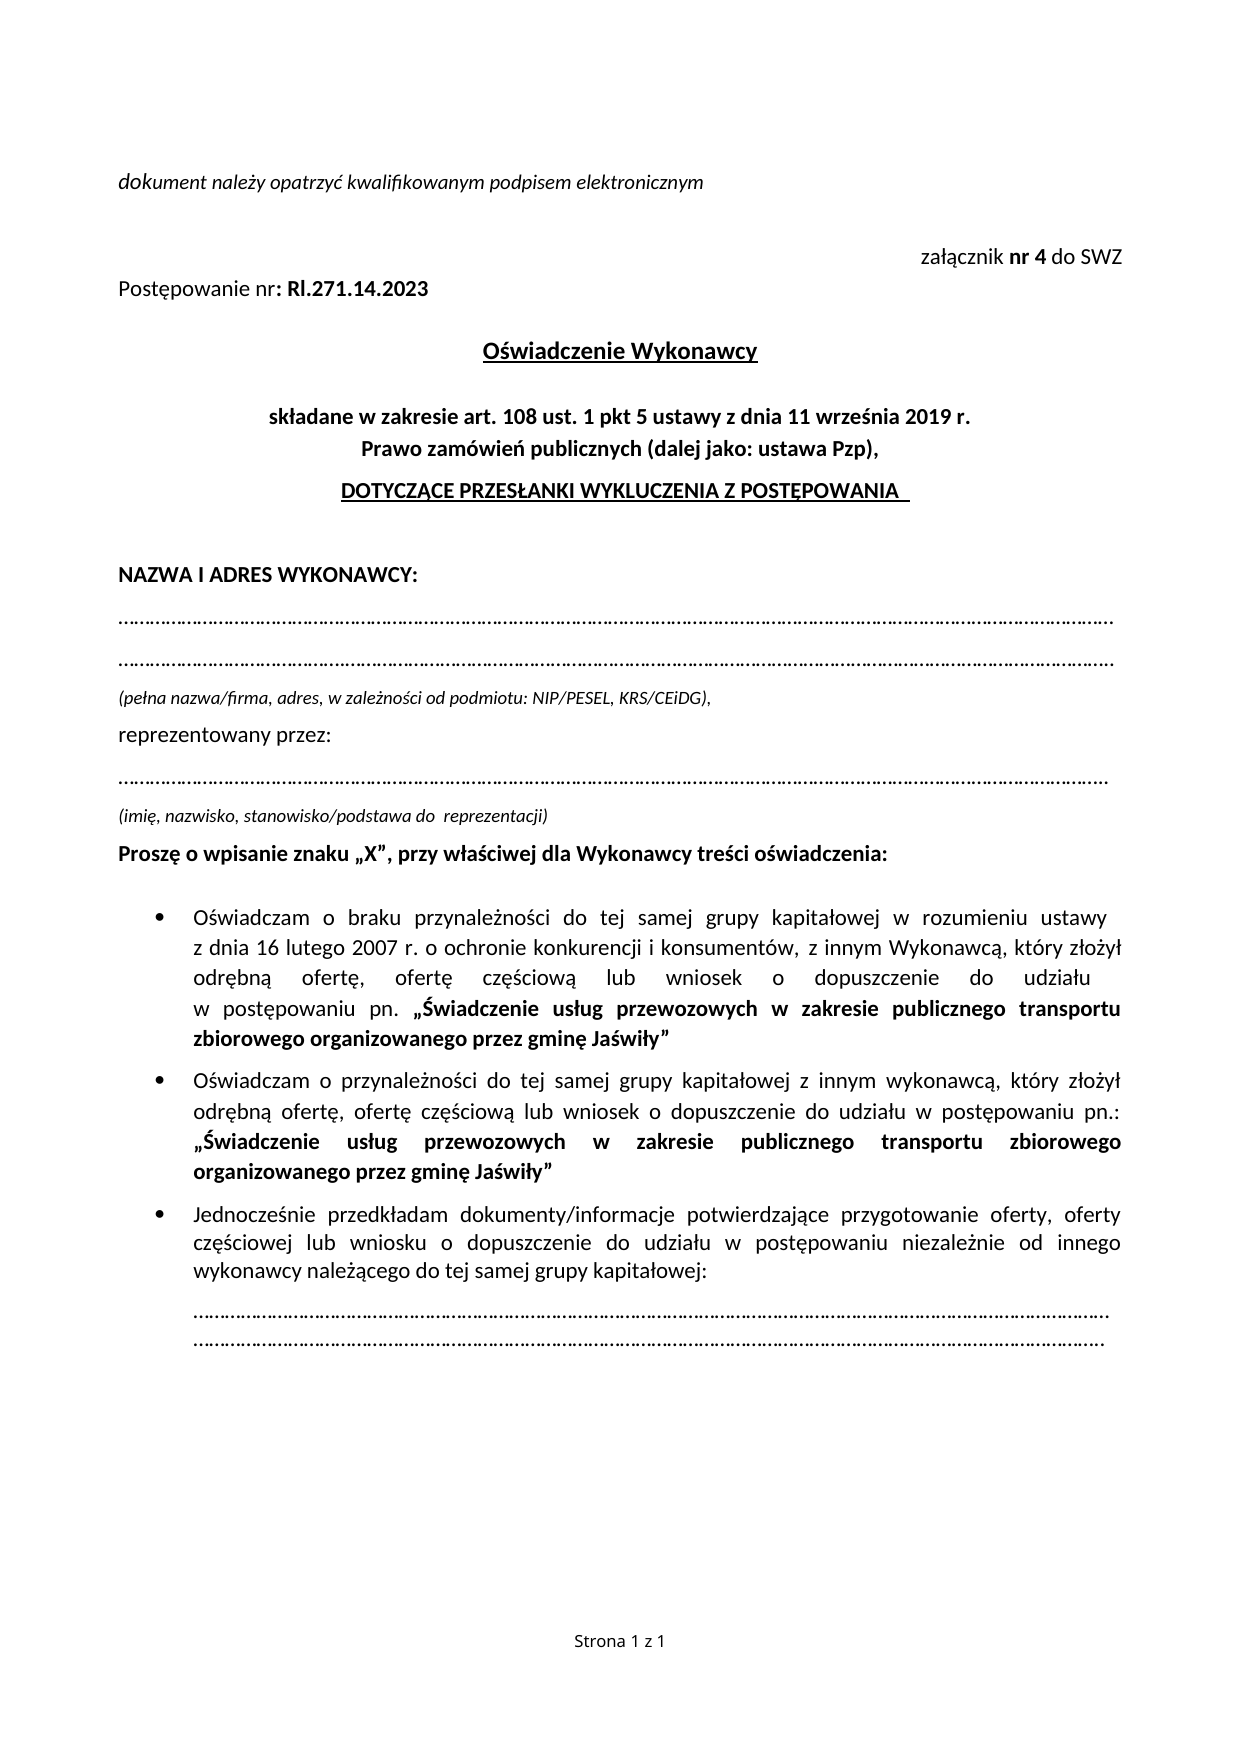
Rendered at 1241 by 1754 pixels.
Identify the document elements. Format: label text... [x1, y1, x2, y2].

list Prawo zamówień publicznych (dalej jako: ustawa Pzp), [118, 434, 1122, 462]
list (imię, nazwisko, stanowisko/podstawa do reprezentacji) [118, 804, 1122, 827]
list Proszę o wpisanie znaku „X”, przy właściwej dla Wykonawcy treści oświadczenia: [118, 839, 1122, 867]
text ………………………………………………………………………………………………………………………………………………………………………………………………………………………………………………………………………………………………………………….. [193, 1297, 1122, 1353]
text załącznik nr 4 do SWZ [118, 242, 1122, 270]
list DOTYCZĄCE PRZESŁANKI WYKLUCZENIA Z POSTĘPOWANIA [118, 476, 1122, 504]
list Oświadczam o przynależności do tej samej grupy kapitałowej z innym wykonawcą, który złożył odrębną ofertę, ofertę częściową lub wniosek o dopuszczenie do udziału w postępowaniu pn.: „Świadczenie usług przewozowych w zakresie publicznego transportu zbiorowego organizowanego przez gminę Jaświły” [156, 1067, 1122, 1185]
list Jednocześnie przedkładam dokumenty/informacje potwierdzające przygotowanie oferty, oferty częściowej lub wniosku o dopuszczenie do udziału w postępowaniu niezależnie od innego wykonawcy należącego do tej samej grupy kapitałowej: [156, 1200, 1122, 1284]
list składane w zakresie art. 108 ust. 1 pkt 5 ustawy z dnia 11 września 2019 r. [118, 402, 1122, 430]
list …………………………………………………………………………………………………………………………………………………………………….. [118, 762, 1122, 790]
text Postępowanie nr: Rl.271.14.2023 [118, 274, 1122, 303]
text (pełna nazwa/firma, adres, w zależności od podmiotu: NIP/PESEL, KRS/CEiDG), [118, 686, 1122, 709]
text NAZWA I ADRES WYKONAWCY: [118, 560, 1122, 588]
list Oświadczam o braku przynależności do tej samej grupy kapitałowej w rozumieniu ustawy z dnia 16 lutego 2007 r. o ochronie konkurencji i konsumentów, z innym Wykonawcą, który złożył odrębną ofertę, ofertę częściową lub wniosek o dopuszczenie do udziału w postępowaniu pn. „Świadczenie usług przewozowych w zakresie publicznego transportu zbiorowego organizowanego przez gminę Jaświły” [156, 903, 1122, 1052]
text …………………………………………………………………………………………………………………………………………………………………………………………………………….……………………………………………………………………………………………………………………………….. [118, 602, 1122, 672]
list Oświadczenie Wykonawcy [118, 335, 1122, 365]
list reprezentowany przez: [118, 720, 1122, 748]
text dokument należy opatrzyć kwalifikowanym podpisem elektronicznym [118, 167, 1122, 196]
